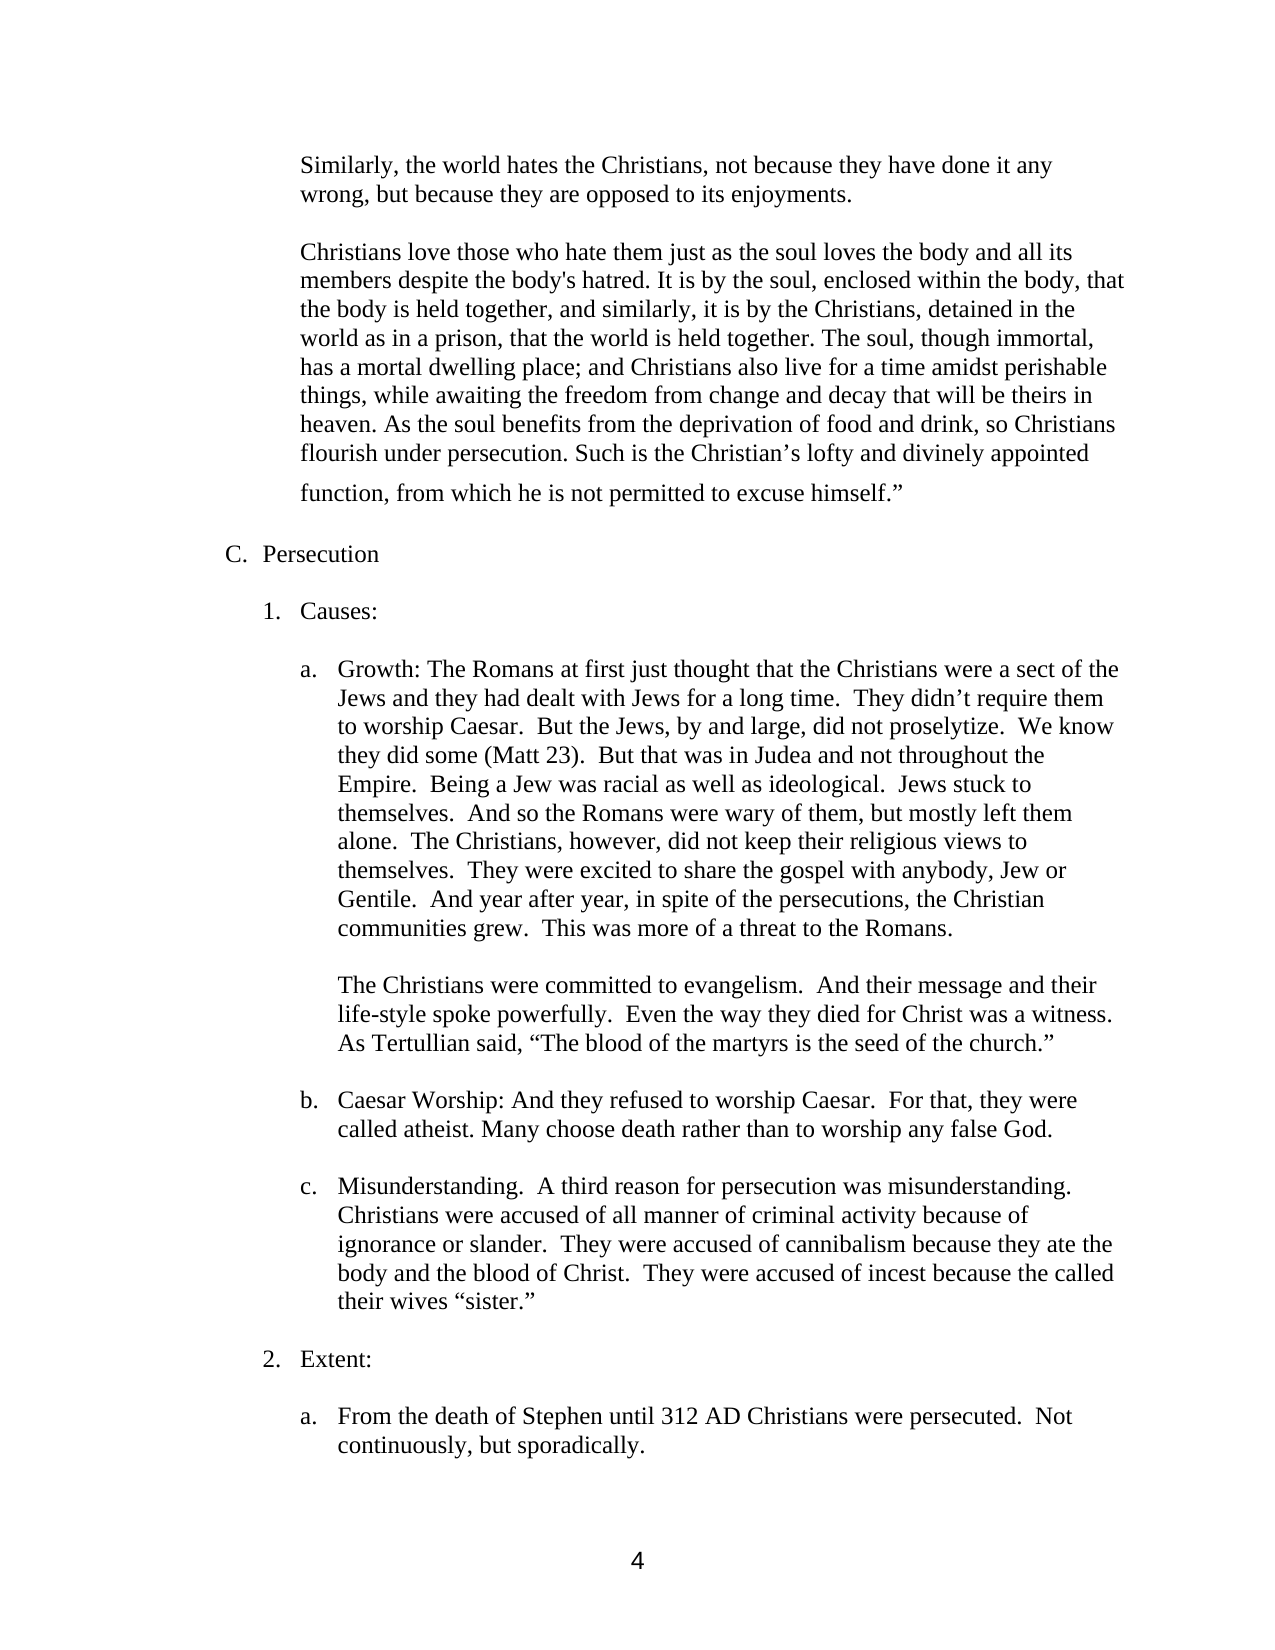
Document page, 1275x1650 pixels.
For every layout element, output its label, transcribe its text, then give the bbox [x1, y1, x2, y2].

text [300, 150, 1125, 207]
text The Christians were committed to evangelism. And their message and their life-style spoke powerfully. Even the way they died for Christ was a witness. As Tertullian said, “The blood of the martyrs is the seed of the church.” [337, 970, 1125, 1056]
list Causes: [262, 596, 1125, 625]
list Extent: [262, 1344, 1125, 1373]
text Christians love those who hate them just as the soul loves the body and all its members despite the body's hatred. It is by the soul, enclosed within the body, that the body is held together, and similarly, it is by the Christians, detained in the world as in a prison, that the world is held together. The soul, though immortal, has a mortal dwelling place; and Christians also live for a time amidst perishable things, while awaiting the freedom from change and decay that will be theirs in heaven. As the soul benefits from the deprivation of food and drink, so Christians flourish under persecution. Such is the Christian’s lofty and divinely appointed function, from which he is not permitted to excuse himself.” [300, 237, 1125, 510]
list Growth: The Romans at first just thought that the Christians were a sect of the Jews and they had dealt with Jews for a long time. They didn’t require them to worship Caesar. But the Jews, by and large, did not proselytize. We know they did some (Matt 23). But that was in Judea and not throughout the Empire. Being a Jew was racial as well as ideological. Jews stuck to themselves. And so the Romans were wary of them, but mostly left them alone. The Christians, however, did not keep their religious views to themselves. They were excited to share the gospel with anybody, Jew or Gentile. And year after year, in spite of the persecutions, the Christian communities grew. This was more of a threat to the Romans. [300, 654, 1125, 941]
list Caesar Worship: And they refused to worship Caesar. For that, they were called atheist. Many choose death rather than to worship any false God. [300, 1085, 1125, 1143]
list Persecution [225, 539, 1125, 568]
list From the death of Stephen until 312 AD Christians were persecuted. Not continuously, but sporadically. [300, 1401, 1125, 1459]
list Misunderstanding. A third reason for persecution was misunderstanding. Christians were accused of all manner of criminal activity because of ignorance or slander. They were accused of cannibalism because they ate the body and the blood of Christ. They were accused of incest because the called their wives “sister.” [300, 1171, 1125, 1315]
